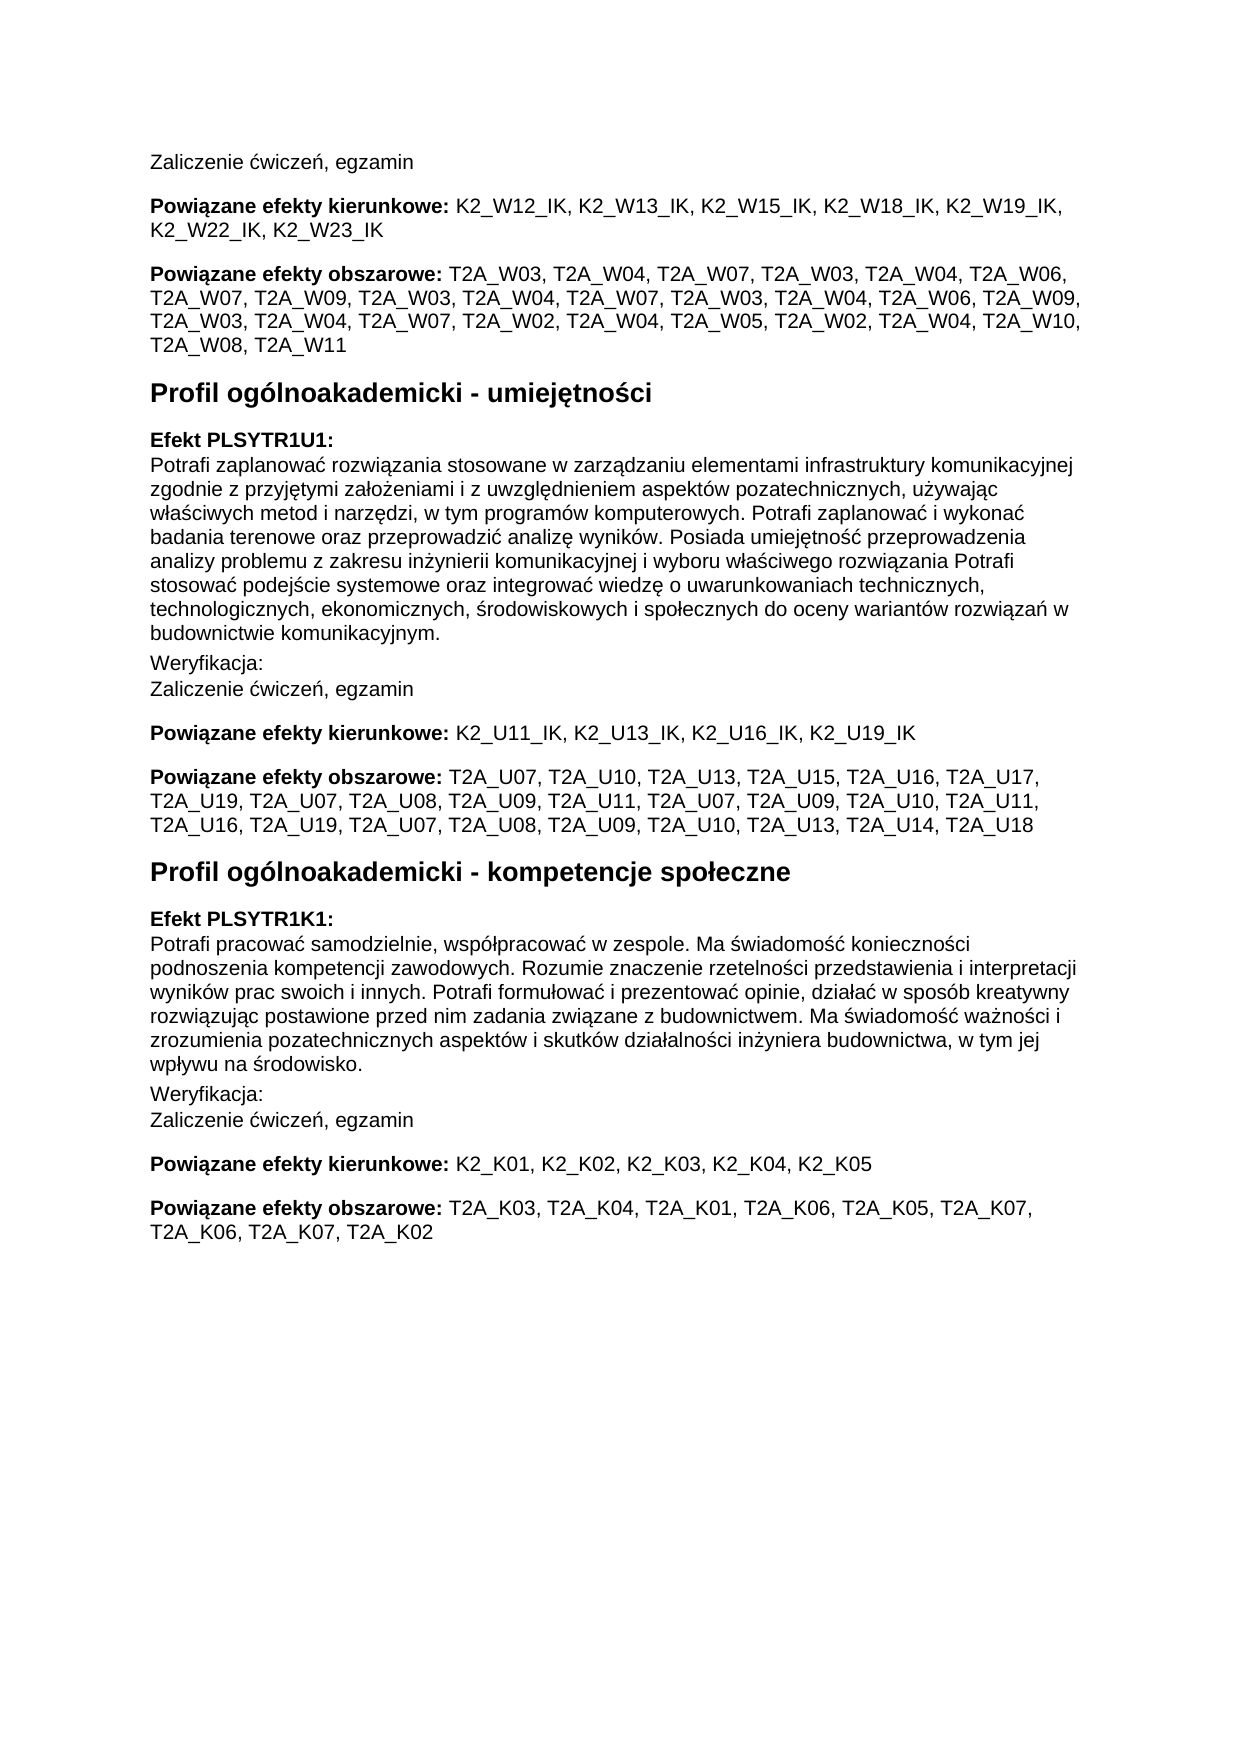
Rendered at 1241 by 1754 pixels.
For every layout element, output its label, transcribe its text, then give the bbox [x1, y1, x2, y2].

text Zaliczenie ćwiczeń, egzamin [150, 1108, 1090, 1132]
text Efekt PLSYTR1K1: [150, 907, 1090, 931]
text Potrafi pracować samodzielnie, współpracować w zespole. Ma świadomość konieczności podnoszenia kompetencji zawodowych. Rozumie znaczenie rzetelności przedstawienia i interpretacji wyników prac swoich i innych. Potrafi formułować i prezentować opinie, działać w sposób kreatywny rozwiązując postawione przed nim zadania związane z budownictwem. Ma świadomość ważności i zrozumienia pozatechnicznych aspektów i skutków działalności inżyniera budownictwa, w tym jej wpływu na środowisko. [150, 932, 1090, 1076]
subtitle Profil ogólnoakademicki - kompetencje społeczne [150, 856, 1090, 887]
text Powiązane efekty kierunkowe: K2_W12_IK, K2_W13_IK, K2_W15_IK, K2_W18_IK, K2_W19_IK, K2_W22_IK, K2_W23_IK [150, 194, 1090, 242]
text Powiązane efekty obszarowe: T2A_W03, T2A_W04, T2A_W07, T2A_W03, T2A_W04, T2A_W06, T2A_W07, T2A_W09, T2A_W03, T2A_W04, T2A_W07, T2A_W03, T2A_W04, T2A_W06, T2A_W09, T2A_W03, T2A_W04, T2A_W07, T2A_W02, T2A_W04, T2A_W05, T2A_W02, T2A_W04, T2A_W10, T2A_W08, T2A_W11 [150, 261, 1090, 357]
text Powiązane efekty obszarowe: T2A_U07, T2A_U10, T2A_U13, T2A_U15, T2A_U16, T2A_U17, T2A_U19, T2A_U07, T2A_U08, T2A_U09, T2A_U11, T2A_U07, T2A_U09, T2A_U10, T2A_U11, T2A_U16, T2A_U19, T2A_U07, T2A_U08, T2A_U09, T2A_U10, T2A_U13, T2A_U14, T2A_U18 [150, 764, 1090, 836]
text Powiązane efekty kierunkowe: K2_K01, K2_K02, K2_K03, K2_K04, K2_K05 [150, 1152, 1090, 1176]
text Efekt PLSYTR1U1: [150, 428, 1090, 452]
text Zaliczenie ćwiczeń, egzamin [150, 150, 1090, 174]
text Powiązane efekty kierunkowe: K2_U11_IK, K2_U13_IK, K2_U16_IK, K2_U19_IK [150, 721, 1090, 745]
text Powiązane efekty obszarowe: T2A_K03, T2A_K04, T2A_K01, T2A_K06, T2A_K05, T2A_K07, T2A_K06, T2A_K07, T2A_K02 [150, 1196, 1090, 1244]
text Weryfikacja: [150, 1082, 1090, 1106]
text Potrafi zaplanować rozwiązania stosowane w zarządzaniu elementami infrastruktury komunikacyjnej zgodnie z przyjętymi założeniami i z uwzględnieniem aspektów pozatechnicznych, używając właściwych metod i narzędzi, w tym programów komputerowych. Potrafi zaplanować i wykonać badania terenowe oraz przeprowadzić analizę wyników. Posiada umiejętność przeprowadzenia analizy problemu z zakresu inżynierii komunikacyjnej i wyboru właściwego rozwiązania Potrafi stosować podejście systemowe oraz integrować wiedzę o uwarunkowaniach technicznych, technologicznych, ekonomicznych, środowiskowych i społecznych do oceny wariantów rozwiązań w budownictwie komunikacyjnym. [150, 453, 1090, 645]
text Weryfikacja: [150, 651, 1090, 675]
text Zaliczenie ćwiczeń, egzamin [150, 677, 1090, 701]
subtitle Profil ogólnoakademicki - umiejętności [150, 377, 1090, 408]
